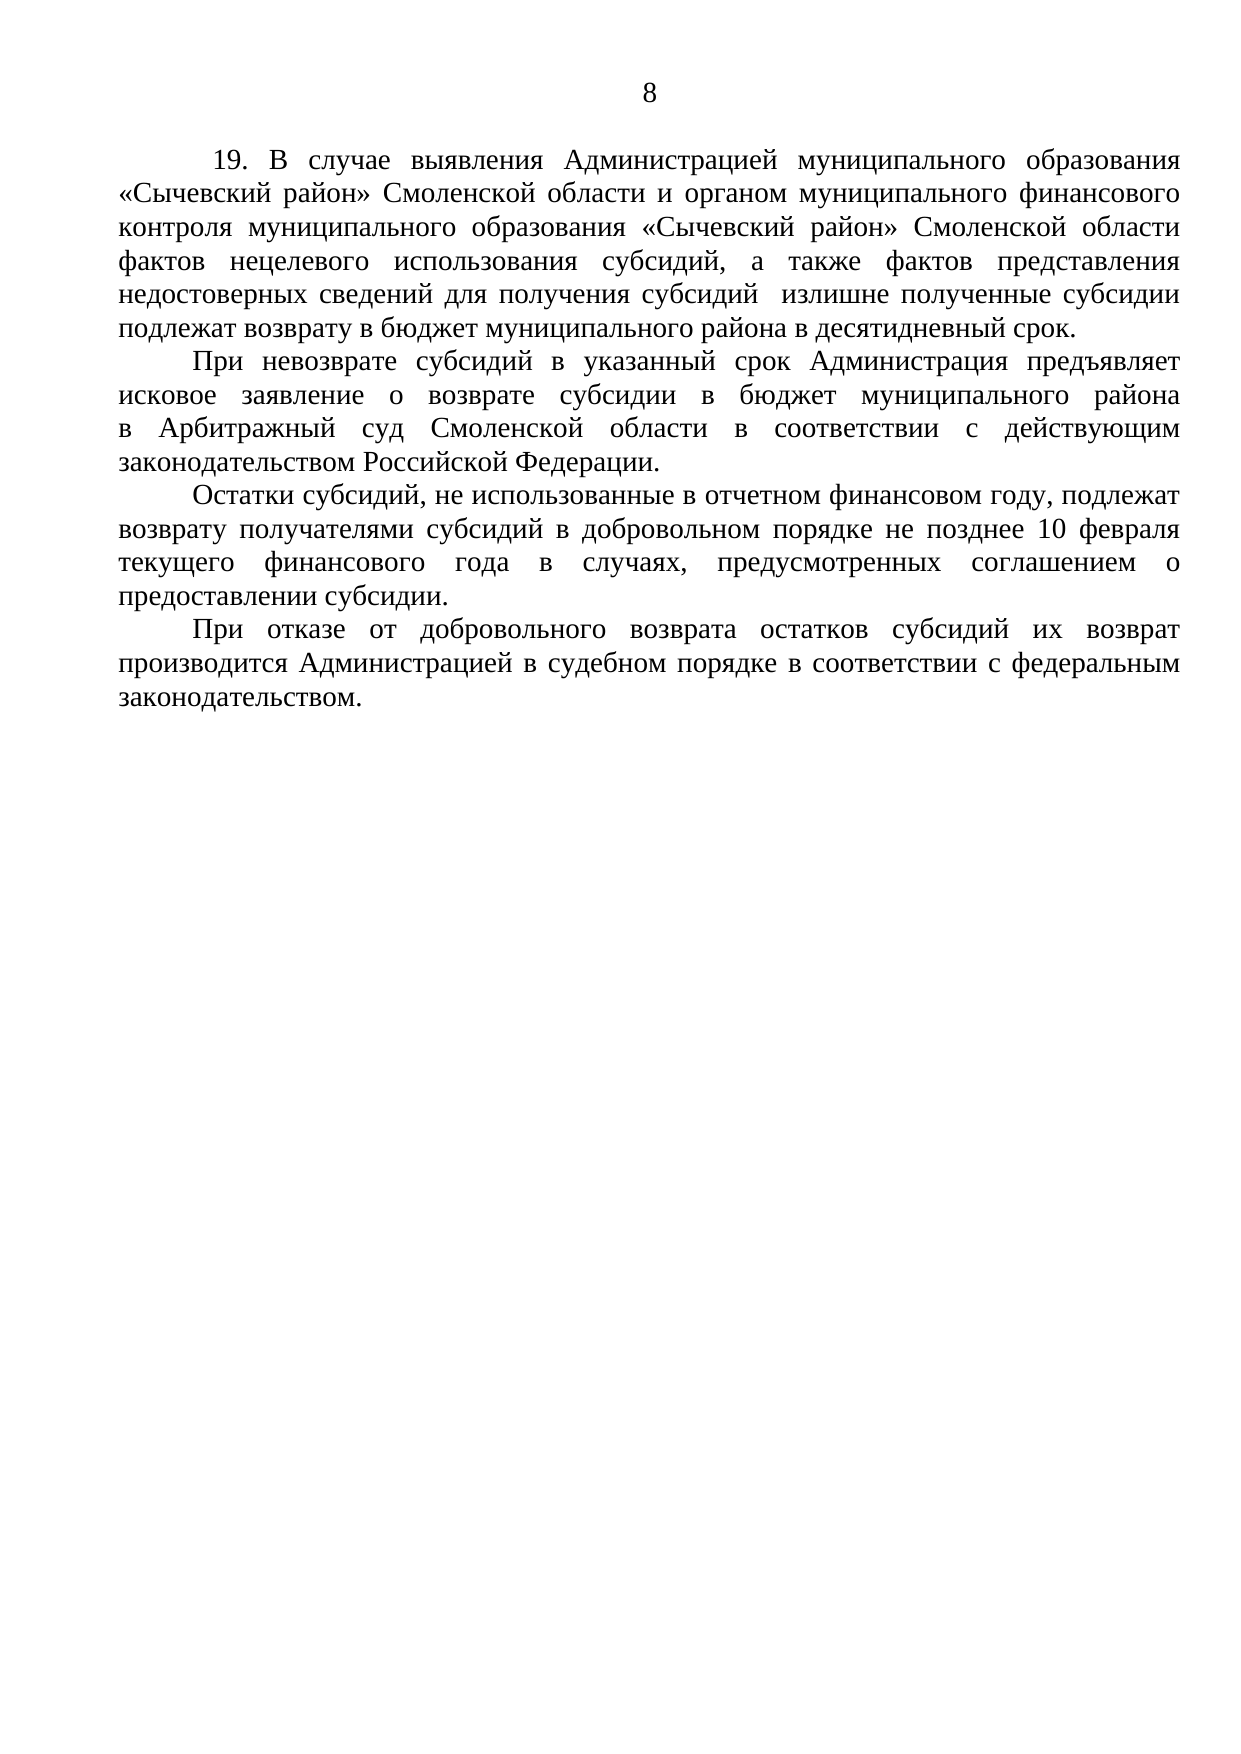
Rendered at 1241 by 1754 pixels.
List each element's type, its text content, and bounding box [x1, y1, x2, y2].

text При невозврате субсидий в указанный срок Администрация предъявляет исковое заявление о возврате субсидии в бюджет муниципального района в Арбитражный суд Смоленской области в соответствии с действующим законодательством Российской Федерации. [118, 343, 1181, 477]
text Остатки субсидий, не использованные в отчетном финансовом году, подлежат возврату получателями субсидий в добровольном порядке не позднее 10 февраля текущего финансового года в случаях, предусмотренных соглашением о предоставлении субсидии. [118, 477, 1181, 612]
text При отказе от добровольного возврата остатков субсидий их возврат производится Администрацией в судебном порядке в соответствии с федеральным законодательством. [118, 612, 1181, 712]
text 19. В случае выявления Администрацией муниципального образования «Сычевский район» Смоленской области и органом муниципального финансового контроля муниципального образования «Сычевский район» Смоленской области фактов нецелевого использования субсидий, а также фактов представления недостоверных сведений для получения субсидий излишне полученные субсидии подлежат возврату в бюджет муниципального района в десятидневный срок. [118, 142, 1181, 343]
